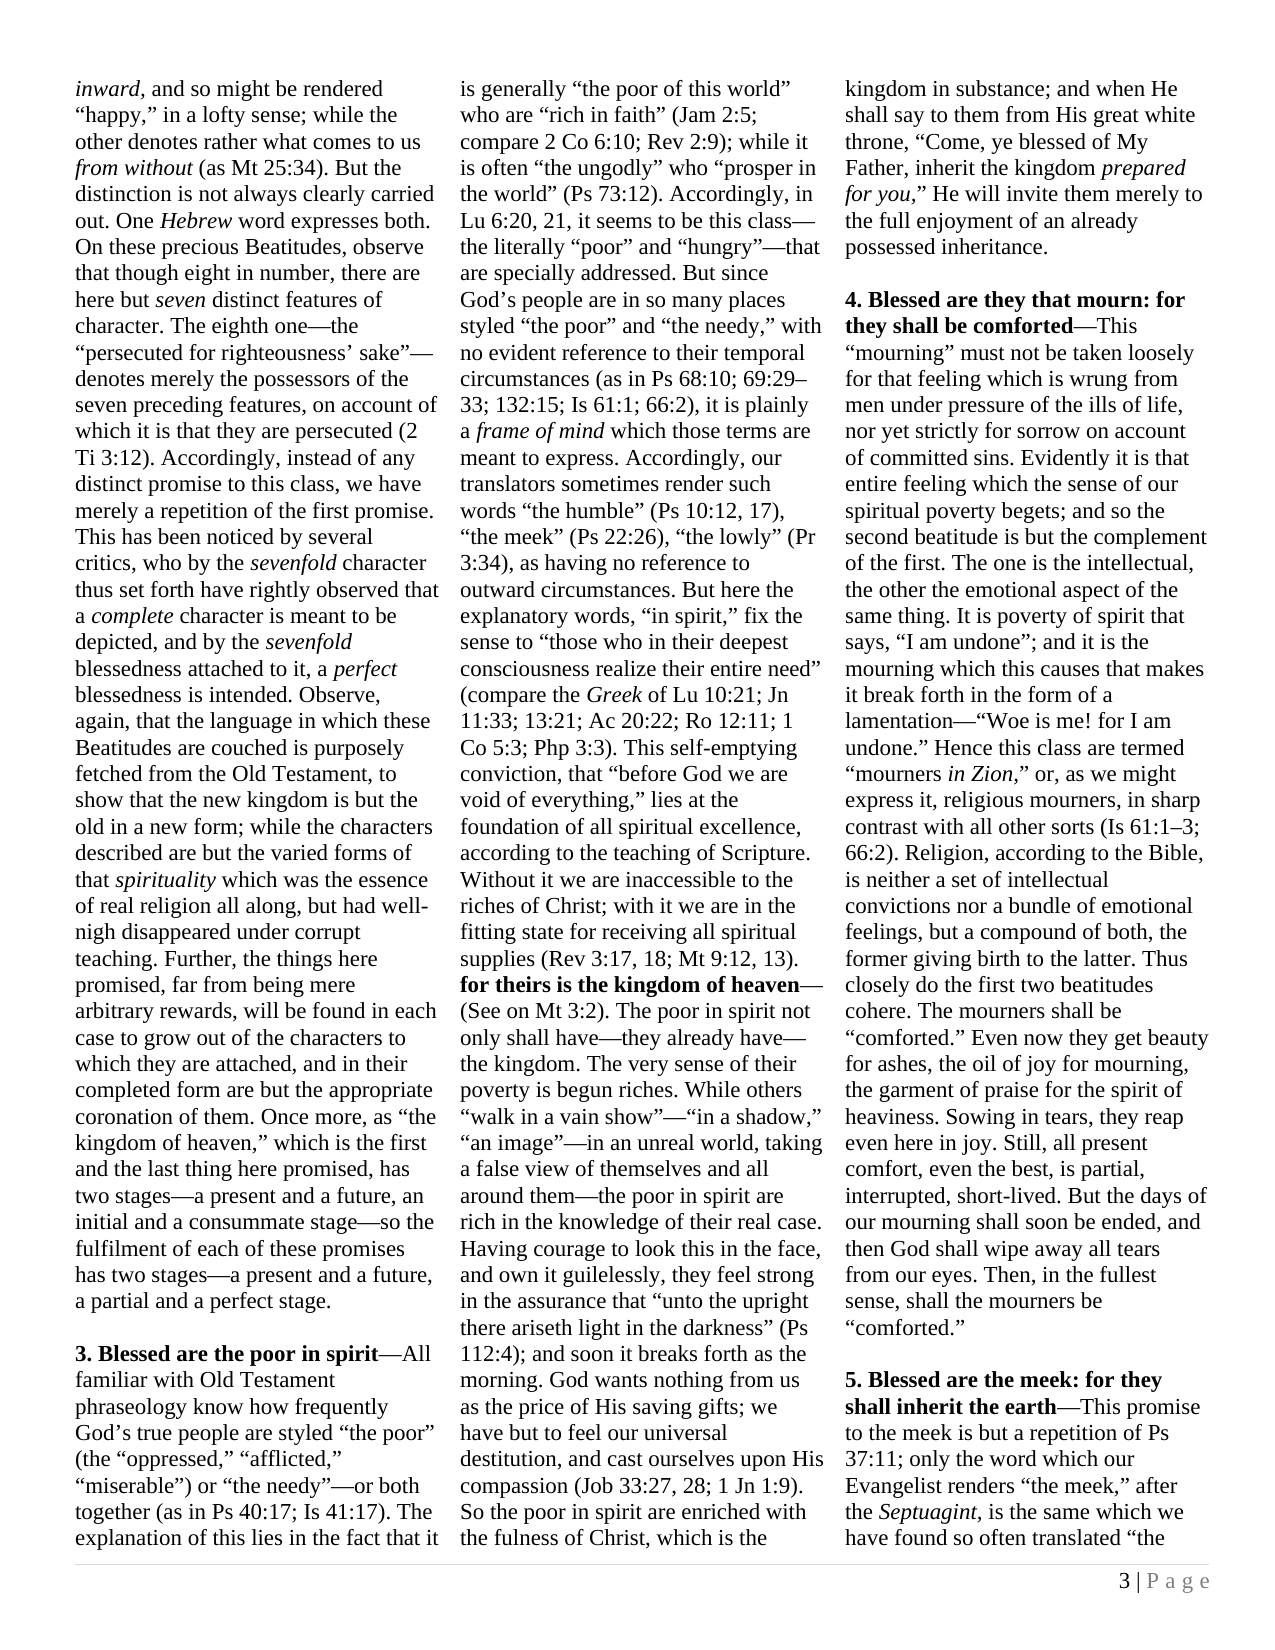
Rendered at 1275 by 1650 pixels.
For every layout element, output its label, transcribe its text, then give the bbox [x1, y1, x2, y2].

text 3. Blessed are the poor in spirit—All familiar with Old Testament phraseology know how frequently God’s true people are styled “the poor” (the “oppressed,” “afflicted,” “miserable”) or “the needy”—or both together (as in Ps 40:17; Is 41:17). The explanation of this lies in the fact that it is generally “the poor of this world” who are “rich in faith” (Jam 2:5; compare 2 Co 6:10; Rev 2:9); while it is often “the ungodly” who “prosper in the world” (Ps 73:12). Accordingly, in Lu 6:20, 21, it seems to be this class—the literally “poor” and “hungry”—that are specially addressed. But since God’s people are in so many places styled “the poor” and “the needy,” with no evident reference to their temporal circumstances (as in Ps 68:10; 69:29–33; 132:15; Is 61:1; 66:2), it is plainly a frame of mind which those terms are meant to express. Accordingly, our translators sometimes render such words “the humble” (Ps 10:12, 17), “the meek” (Ps 22:26), “the lowly” (Pr 3:34), as having no reference to outward circumstances. But here the explanatory words, “in spirit,” fix the sense to “those who in their deepest consciousness realize their entire need” (compare the Greek of Lu 10:21; Jn 11:33; 13:21; Ac 20:22; Ro 12:11; 1 Co 5:3; Php 3:3). This self-emptying conviction, that “before God we are void of everything,” lies at the foundation of all spiritual excellence, according to the teaching of Scripture. Without it we are inaccessible to the riches of Christ; with it we are in the fitting state for receiving all spiritual supplies (Rev 3:17, 18; Mt 9:12, 13). [460, 75, 824, 971]
text for theirs is the kingdom of heaven—(See on Mt 3:2). The poor in spirit not only shall have—they already have—the kingdom. The very sense of their poverty is begun riches. While others “walk in a vain show”—“in a shadow,” “an image”—in an unreal world, taking a false view of themselves and all around them—the poor in spirit are rich in the knowledge of their real case. Having courage to look this in the face, and own it guilelessly, they feel strong in the assurance that “unto the upright there ariseth light in the darkness” (Ps 112:4); and soon it breaks forth as the morning. God wants nothing from us as the price of His saving gifts; we have but to feel our universal destitution, and cast ourselves upon His compassion (Job 33:27, 28; 1 Jn 1:9). So the poor in spirit are enriched with the fulness of Christ, which is the kingdom in substance; and when He shall say to them from His great white throne, “Come, ye blessed of My Father, inherit the kingdom prepared for you,” He will invite them merely to the full enjoyment of an already possessed inheritance. [845, 75, 1209, 259]
text 4. Blessed are they that mourn: for they shall be comforted—This “mourning” must not be taken loosely for that feeling which is wrung from men under pressure of the ills of life, nor yet strictly for sorrow on account of committed sins. Evidently it is that entire feeling which the sense of our spiritual poverty begets; and so the second beatitude is but the complement of the first. The one is the intellectual, the other the emotional aspect of the same thing. It is poverty of spirit that says, “I am undone”; and it is the mourning which this causes that makes it break forth in the form of a lamentation—“Woe is me! for I am undone.” Hence this class are termed “mourners in Zion,” or, as we might express it, religious mourners, in sharp contrast with all other sorts (Is 61:1–3; 66:2). Religion, according to the Bible, is neither a set of intellectual convictions nor a bundle of emotional feelings, but a compound of both, the former giving birth to the latter. Thus closely do the first two beatitudes cohere. The mourners shall be “comforted.” Even now they get beauty for ashes, the oil of joy for mourning, the garment of praise for the spirit of heaviness. Sowing in tears, they reap even here in joy. Still, all present comfort, even the best, is partial, interrupted, short-lived. But the days of our mourning shall soon be ended, and then God shall wipe away all tears from our eyes. Then, in the fullest sense, shall the mourners be “comforted.” [845, 286, 1209, 1340]
text for theirs is the kingdom of heaven—(See on Mt 3:2). The poor in spirit not only shall have—they already have—the kingdom. The very sense of their poverty is begun riches. While others “walk in a vain show”—“in a shadow,” “an image”—in an unreal world, taking a false view of themselves and all around them—the poor in spirit are rich in the knowledge of their real case. Having courage to look this in the face, and own it guilelessly, they feel strong in the assurance that “unto the upright there ariseth light in the darkness” (Ps 112:4); and soon it breaks forth as the morning. God wants nothing from us as the price of His saving gifts; we have but to feel our universal destitution, and cast ourselves upon His compassion (Job 33:27, 28; 1 Jn 1:9). So the poor in spirit are enriched with the fulness of Christ, which is the kingdom in substance; and when He shall say to them from His great white throne, “Come, ye blessed of My Father, inherit the kingdom prepared for you,” He will invite them merely to the full enjoyment of an already possessed inheritance. [460, 971, 824, 1551]
